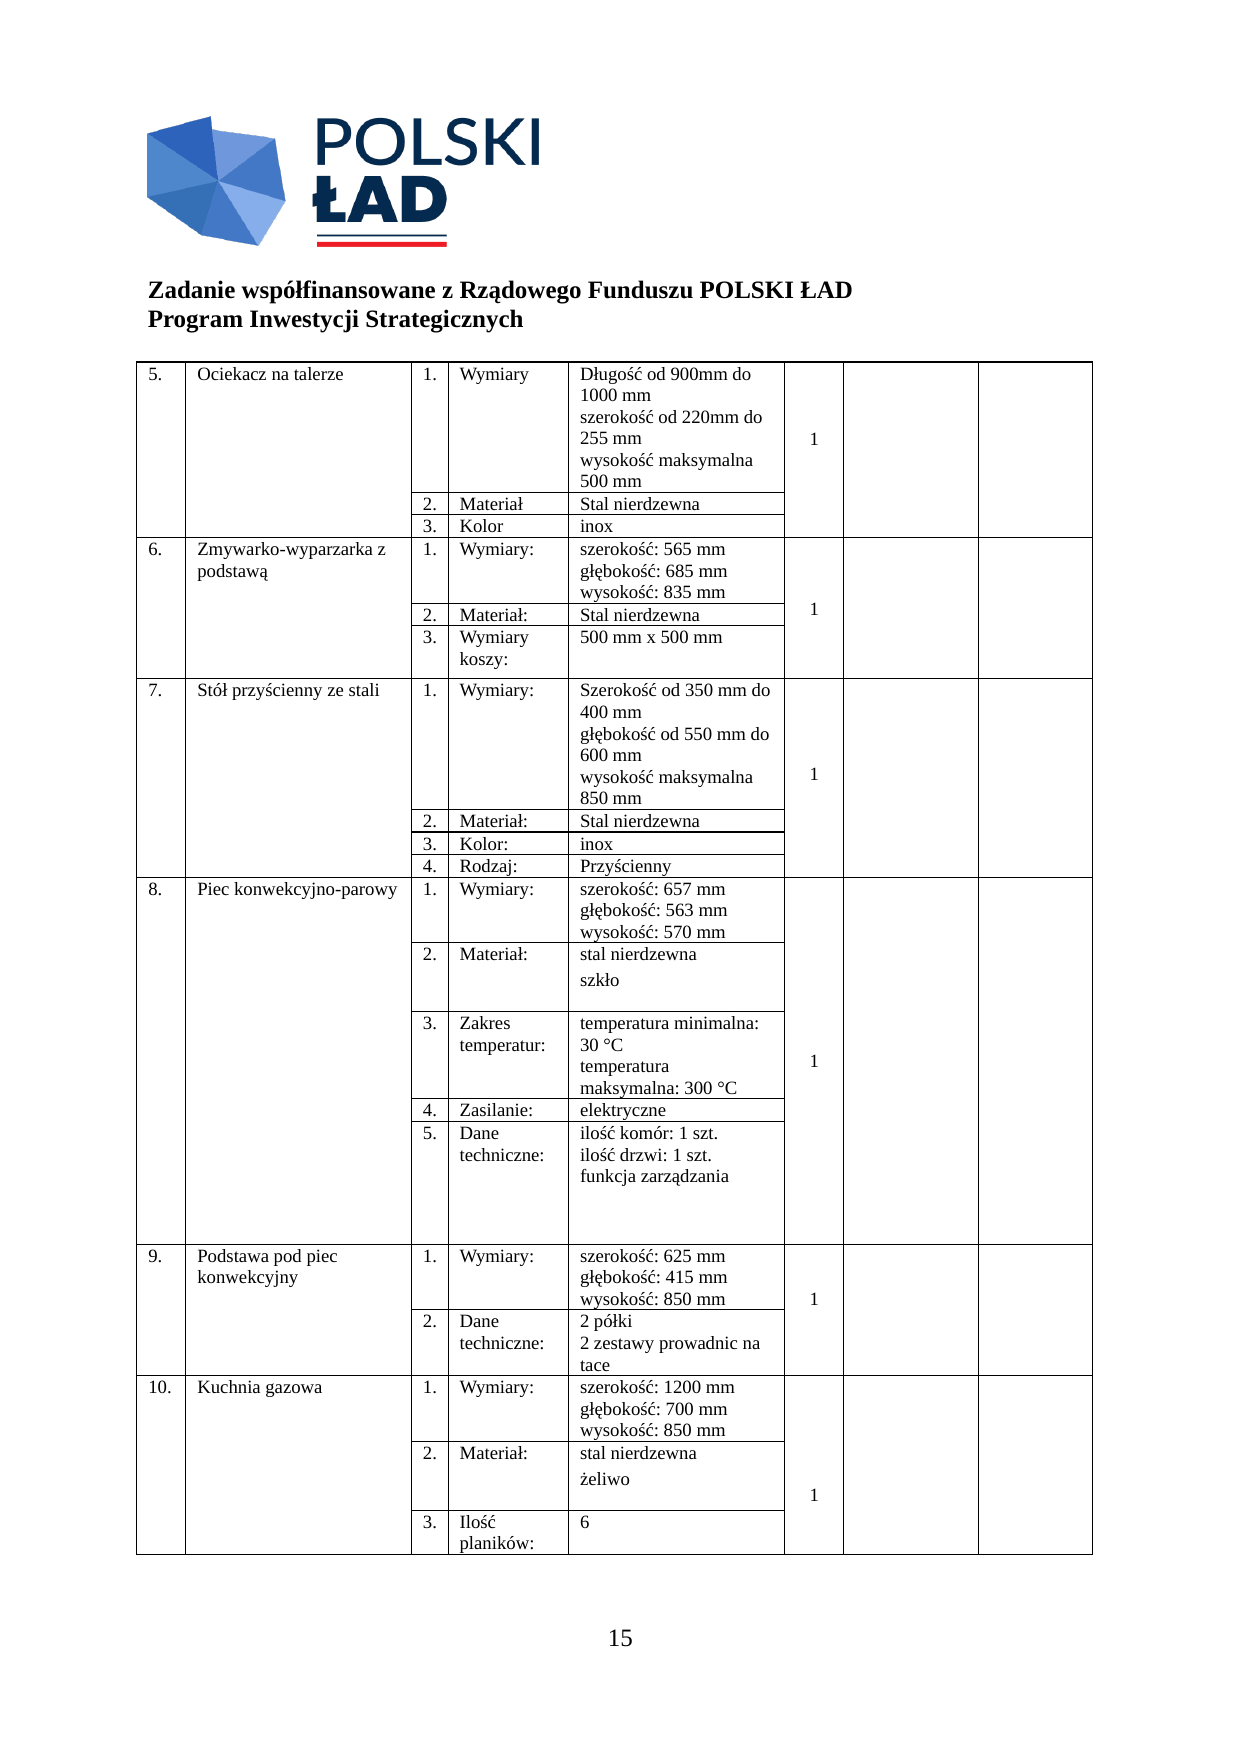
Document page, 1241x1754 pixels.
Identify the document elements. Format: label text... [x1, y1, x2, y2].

table_cell 2 półki 2 zestawy prowadnic na tace [569, 1310, 784, 1375]
table_cell 1. [412, 538, 448, 603]
table_cell 5. [137, 363, 185, 537]
table_cell Rodzaj: [449, 855, 568, 877]
table_cell 1 [785, 363, 843, 537]
table_cell Piec konwekcyjno-parowy [186, 878, 411, 1243]
table_cell [844, 679, 978, 877]
table_cell Dane techniczne: [449, 1122, 568, 1243]
table_cell Zasilanie: [449, 1099, 568, 1121]
table_cell inox [569, 833, 784, 854]
table_cell 1. [412, 1376, 448, 1441]
table_cell Stal nierdzewna [569, 810, 784, 831]
table_cell [979, 538, 1092, 678]
table_cell Wymiary koszy: [449, 626, 568, 678]
table_cell [844, 538, 978, 678]
table_cell elektryczne [569, 1099, 784, 1121]
table_cell szerokość: 657 mm głębokość: 563 mm wysokość: 570 mm [569, 878, 784, 942]
table_cell Materiał: [449, 810, 568, 831]
table_cell 3. [412, 626, 448, 678]
table_cell 1. [412, 363, 448, 492]
table_cell Podstawa pod piec konwekcyjny [186, 1245, 411, 1375]
table_cell 1. [412, 878, 448, 942]
table_cell Ilość planików: [449, 1511, 568, 1554]
table_cell Kolor [449, 515, 568, 537]
table_cell Kuchnia gazowa [186, 1376, 411, 1554]
table_cell Stal nierdzewna [569, 604, 784, 625]
table_cell 10. [137, 1376, 185, 1554]
table_cell Stal nierdzewna [569, 493, 784, 514]
table_cell [979, 363, 1092, 537]
table_cell 9. [137, 1245, 185, 1375]
table_cell Wymiary: [449, 1376, 568, 1441]
table_cell Długość od 900mm do 1000 mm szerokość od 220mm do 255 mm wysokość maksymalna 500 mm [569, 363, 784, 492]
table_cell Zakres temperatur: [449, 1012, 568, 1098]
table_cell 1. [412, 1245, 448, 1309]
table_cell 5. [412, 1122, 448, 1243]
table_cell [844, 1245, 978, 1375]
table_cell Zmywarko-wyparzarka z podstawą [186, 538, 411, 678]
table_cell Kolor: [449, 833, 568, 854]
table_cell Materiał: [449, 1442, 568, 1509]
table_cell 1 [785, 679, 843, 877]
table_cell [979, 1245, 1092, 1375]
table_cell Wymiary: [449, 538, 568, 603]
table_cell 3. [412, 1012, 448, 1098]
table_cell Przyścienny [569, 855, 784, 877]
table_cell [979, 1376, 1092, 1554]
table_cell 3. [412, 833, 448, 854]
table_cell Szerokość od 350 mm do 400 mm głębokość od 550 mm do 600 mm wysokość maksymalna 850 mm [569, 679, 784, 809]
table_cell 6. [137, 538, 185, 678]
table_cell 500 mm x 500 mm [569, 626, 784, 678]
table_cell szerokość: 625 mm głębokość: 415 mm wysokość: 850 mm [569, 1245, 784, 1309]
table_cell 2. [412, 493, 448, 514]
table_cell szerokość: 1200 mm głębokość: 700 mm wysokość: 850 mm [569, 1376, 784, 1441]
table_cell Materiał: [449, 943, 568, 1011]
table_cell stal nierdzewna żeliwo [569, 1442, 784, 1509]
table_cell 4. [412, 1099, 448, 1121]
table_cell 1. [412, 679, 448, 809]
table_cell [844, 1376, 978, 1554]
picture [147, 116, 539, 247]
table_cell ilość komór: 1 szt. ilość drzwi: 1 szt. funkcja zarządzania [569, 1122, 784, 1243]
table_cell Materiał: [449, 604, 568, 625]
table_cell Ociekacz na talerze [186, 363, 411, 537]
table_cell Wymiary [449, 363, 568, 492]
table_cell inox [569, 515, 784, 537]
table_cell 8. [137, 878, 185, 1243]
table_cell 2. [412, 1442, 448, 1509]
table_cell 4. [412, 855, 448, 877]
table_cell 6 [569, 1511, 784, 1554]
table_cell Wymiary: [449, 1245, 568, 1309]
table_cell 1 [785, 538, 843, 678]
table_cell 1 [785, 1245, 843, 1375]
table_cell [979, 679, 1092, 877]
table_cell 1 [785, 878, 843, 1243]
table_cell 1 [785, 1376, 843, 1554]
table_cell Materiał [449, 493, 568, 514]
table_cell Wymiary: [449, 878, 568, 942]
table_cell 2. [412, 810, 448, 831]
table_cell Stół przyścienny ze stali [186, 679, 411, 877]
table_cell 2. [412, 943, 448, 1011]
table_cell 3. [412, 515, 448, 537]
table_cell 2. [412, 1310, 448, 1375]
table_cell Wymiary: [449, 679, 568, 809]
table_cell szerokość: 565 mm głębokość: 685 mm wysokość: 835 mm [569, 538, 784, 603]
table_cell Dane techniczne: [449, 1310, 568, 1375]
table_cell 7. [137, 679, 185, 877]
table_cell [844, 878, 978, 1243]
table_cell 3. [412, 1511, 448, 1554]
table_cell temperatura minimalna: 30 °C temperatura maksymalna: 300 °C [569, 1012, 784, 1098]
table_cell 2. [412, 604, 448, 625]
table_cell [979, 878, 1092, 1243]
table_cell stal nierdzewna szkło [569, 943, 784, 1011]
